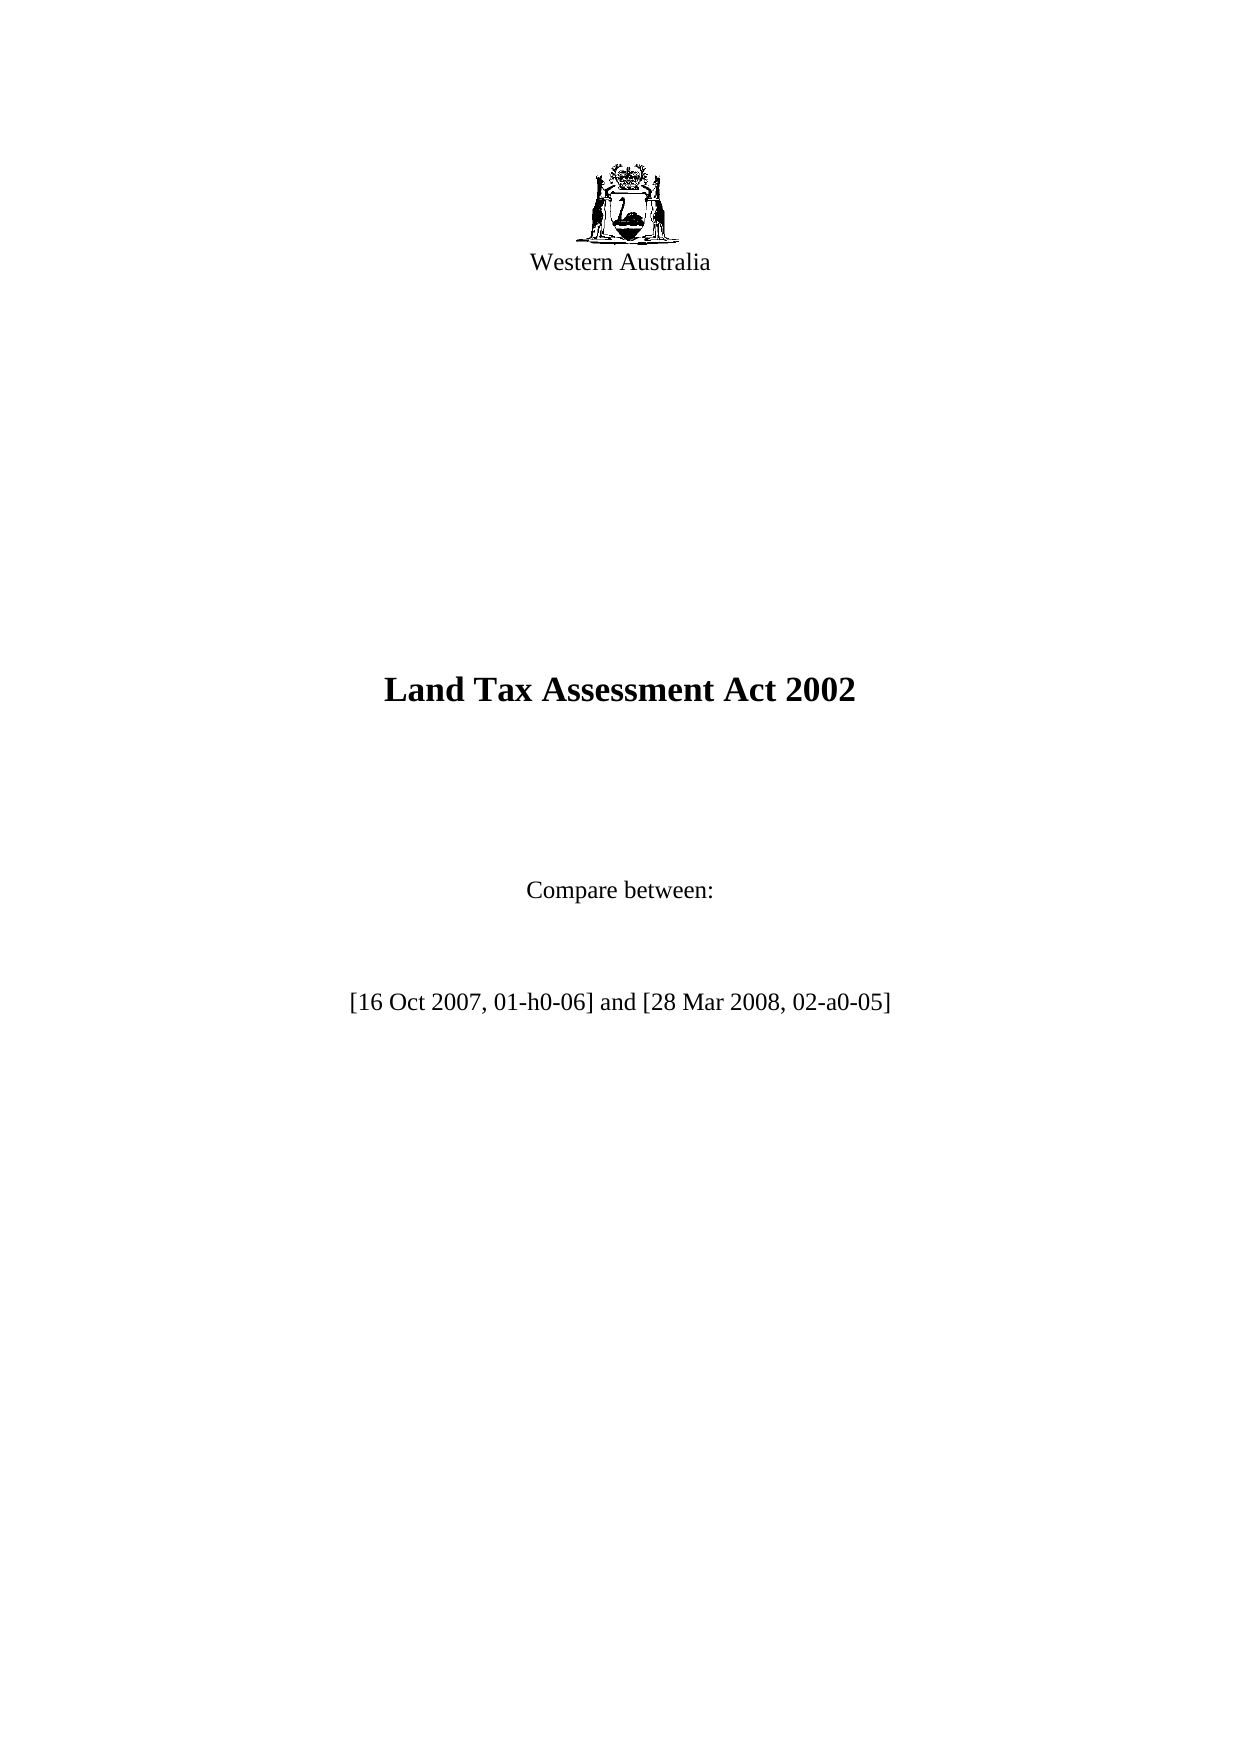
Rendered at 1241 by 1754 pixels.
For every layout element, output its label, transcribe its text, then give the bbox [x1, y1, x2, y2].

text [16 Oct 2007, 01-h0-06] and [28 Mar 2008, 02-a0-05] [251, 987, 990, 1016]
text Western Australia [251, 247, 990, 276]
picture [575, 162, 679, 246]
text Compare between: [251, 875, 990, 904]
text Land Tax Assessment Act 2002 [251, 668, 990, 709]
